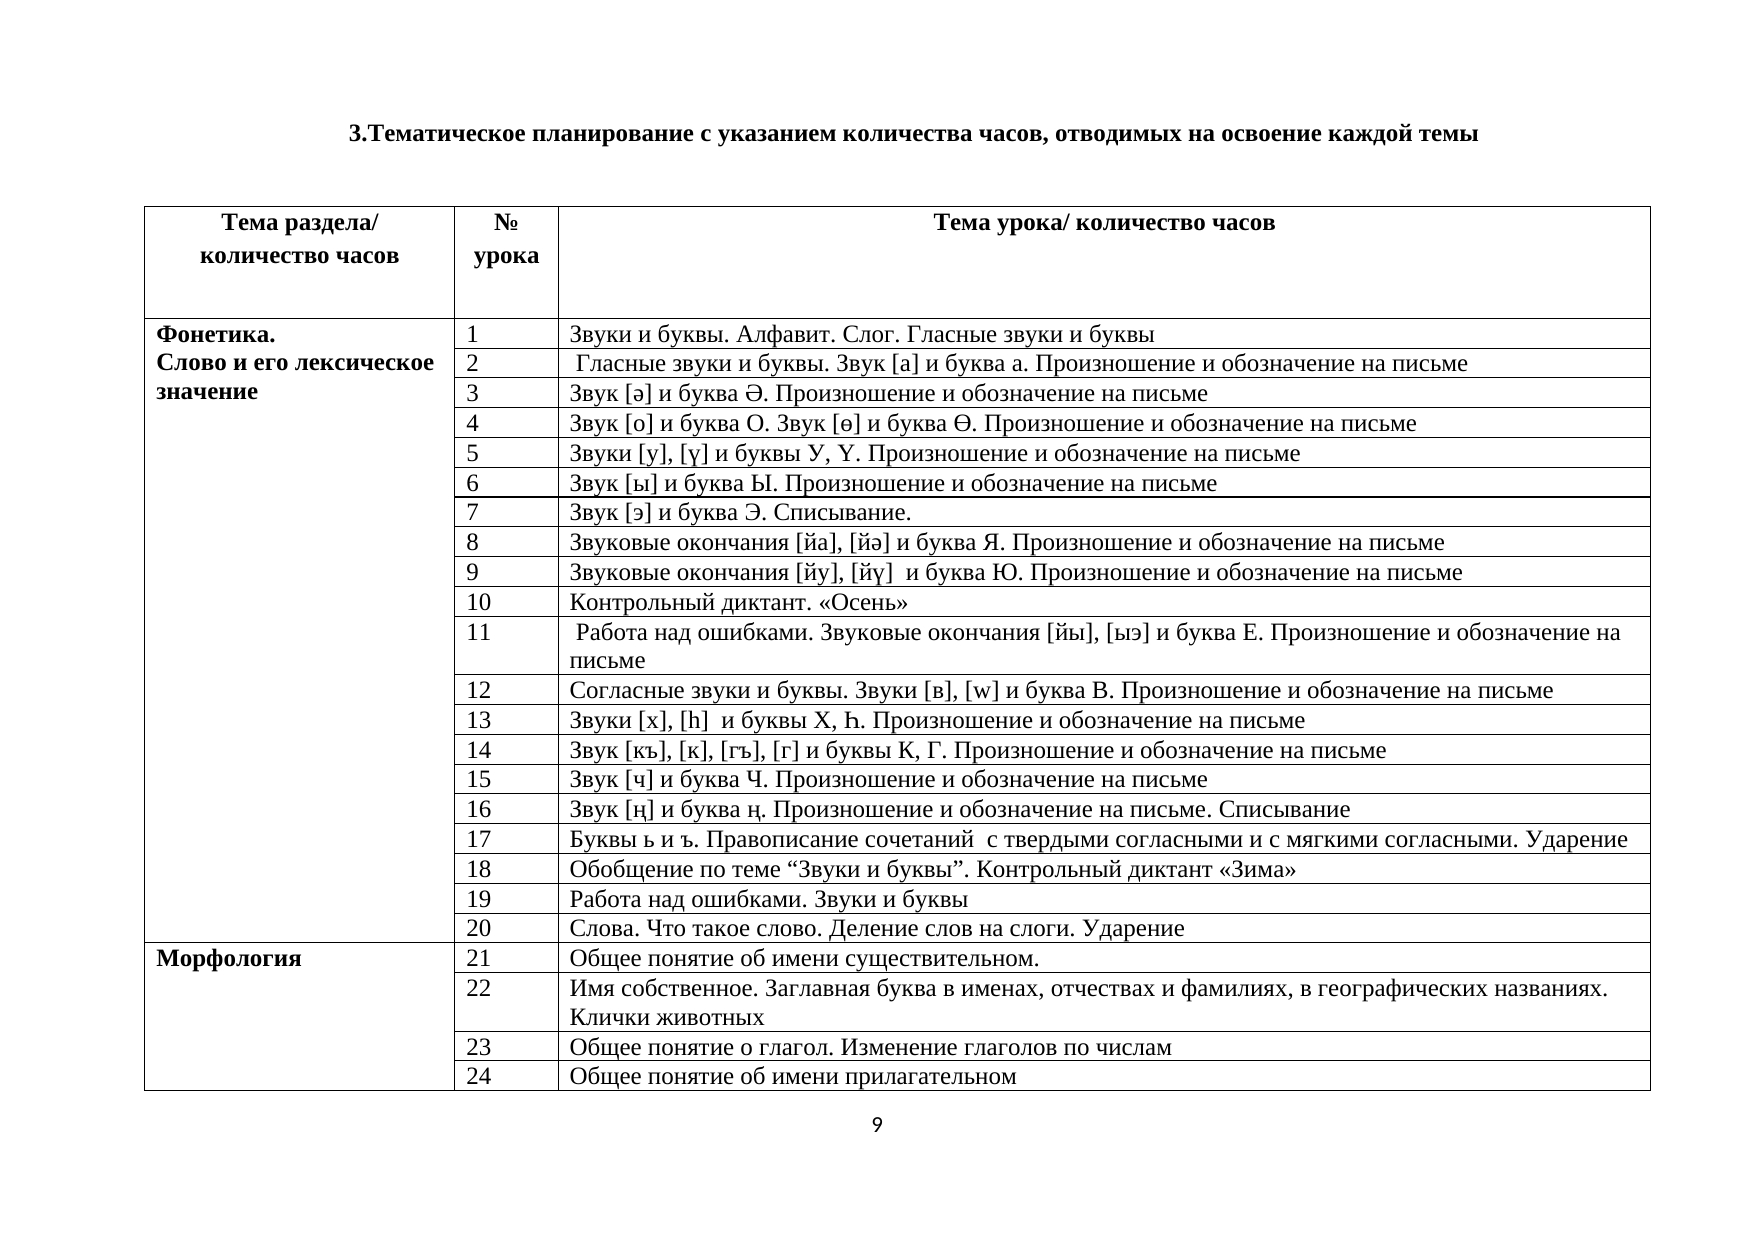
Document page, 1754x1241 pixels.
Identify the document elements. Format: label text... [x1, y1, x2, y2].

table_cell 19 [455, 884, 558, 912]
table_header Тема раздела/ количество часов [145, 207, 454, 318]
table_header Тема урока/ количество часов [559, 207, 1650, 318]
table_cell Согласные звуки и буквы. Звуки [в], [w] и буква В. Произношение и обозначение на письме [559, 675, 1650, 704]
table_cell 16 [455, 794, 558, 823]
table_cell 8 [455, 527, 558, 556]
table_cell Общее понятие об имени прилагательном [559, 1061, 1650, 1090]
table_cell Имя собственное. Заглавная буква в именах, отчествах и фамилиях, в географических названиях. Клички животных [559, 973, 1650, 1031]
table_cell 3 [455, 378, 558, 407]
table_cell 22 [455, 973, 558, 1031]
table_cell 14 [455, 735, 558, 763]
table_cell Звук [э] и буква Э. Списывание. [559, 498, 1650, 526]
table_cell 21 [455, 943, 558, 972]
table_cell 9 [455, 557, 558, 586]
table_cell Слова. Что такое слово. Деление слов на слоги. Ударение [559, 914, 1650, 942]
table_cell 1 [455, 319, 558, 347]
table_cell 4 [455, 408, 558, 437]
table_cell Обобщение по теме “Звуки и буквы”. Контрольный диктант «Зима» [559, 854, 1650, 883]
table_cell Работа над ошибками. Звуки и буквы [559, 884, 1650, 912]
table_cell Общее понятие об имени существительном. [559, 943, 1650, 972]
table_cell Общее понятие о глагол. Изменение глаголов по числам [559, 1032, 1650, 1060]
table_cell Звук [о] и буква О. Звук [ө] и буква Ө. Произношение и обозначение на письме [559, 408, 1650, 437]
table_cell Звук [ч] и буква Ч. Произношение и обозначение на письме [559, 765, 1650, 793]
table_cell 18 [455, 854, 558, 883]
table_cell Звук [къ], [к], [гъ], [г] и буквы К, Г. Произношение и обозначение на письме [559, 735, 1650, 763]
table_cell 12 [455, 675, 558, 704]
table_cell 23 [455, 1032, 558, 1060]
table_cell Звуки и буквы. Алфавит. Слог. Гласные звуки и буквы [559, 319, 1650, 347]
table_cell Звук [ә] и буква Ә. Произношение и обозначение на письме [559, 378, 1650, 407]
table_cell Звуки [х], [һ] и буквы Х, Һ. Произношение и обозначение на письме [559, 705, 1650, 734]
table_cell Буквы ь и ъ. Правописание сочетаний с твердыми согласными и с мягкими согласными. Ударение [559, 824, 1650, 853]
table_cell Морфология [145, 943, 454, 1090]
table_cell 7 [455, 498, 558, 526]
table_cell 11 [455, 617, 558, 674]
table_cell 2 [455, 349, 558, 377]
table_cell Звук [ы] и буква Ы. Произношение и обозначение на письме [559, 468, 1650, 496]
table_cell 6 [455, 468, 558, 496]
table_cell 17 [455, 824, 558, 853]
table_cell 15 [455, 765, 558, 793]
table_cell 20 [455, 914, 558, 942]
table_cell Контрольный диктант. «Осень» [559, 587, 1650, 616]
table_header № урока [455, 207, 558, 318]
table_cell Звуковые окончания [йу], [йү] и буква Ю. Произношение и обозначение на письме [559, 557, 1650, 586]
table_cell Звуковые окончания [йа], [йә] и буква Я. Произношение и обозначение на письме [559, 527, 1650, 556]
table_cell Фонетика. Слово и его лексическое значение [145, 319, 454, 942]
table_cell Работа над ошибками. Звуковые окончания [йы], [ыэ] и буква Е. Произношение и обозначение на письме [559, 617, 1650, 674]
table_cell 24 [455, 1061, 558, 1090]
table_cell Звуки [у], [ү] и буквы У, Ү. Произношение и обозначение на письме [559, 438, 1650, 467]
table_cell Гласные звуки и буквы. Звук [а] и буква а. Произношение и обозначение на письме [559, 349, 1650, 377]
text 3.Тематическое планирование с указанием количества часов, отводимых на освоение каждой темы [118, 118, 1636, 147]
table_cell 5 [455, 438, 558, 467]
table_cell Звук [ң] и буква ң. Произношение и обозначение на письме. Списывание [559, 794, 1650, 823]
table_cell 10 [455, 587, 558, 616]
table_cell 13 [455, 705, 558, 734]
